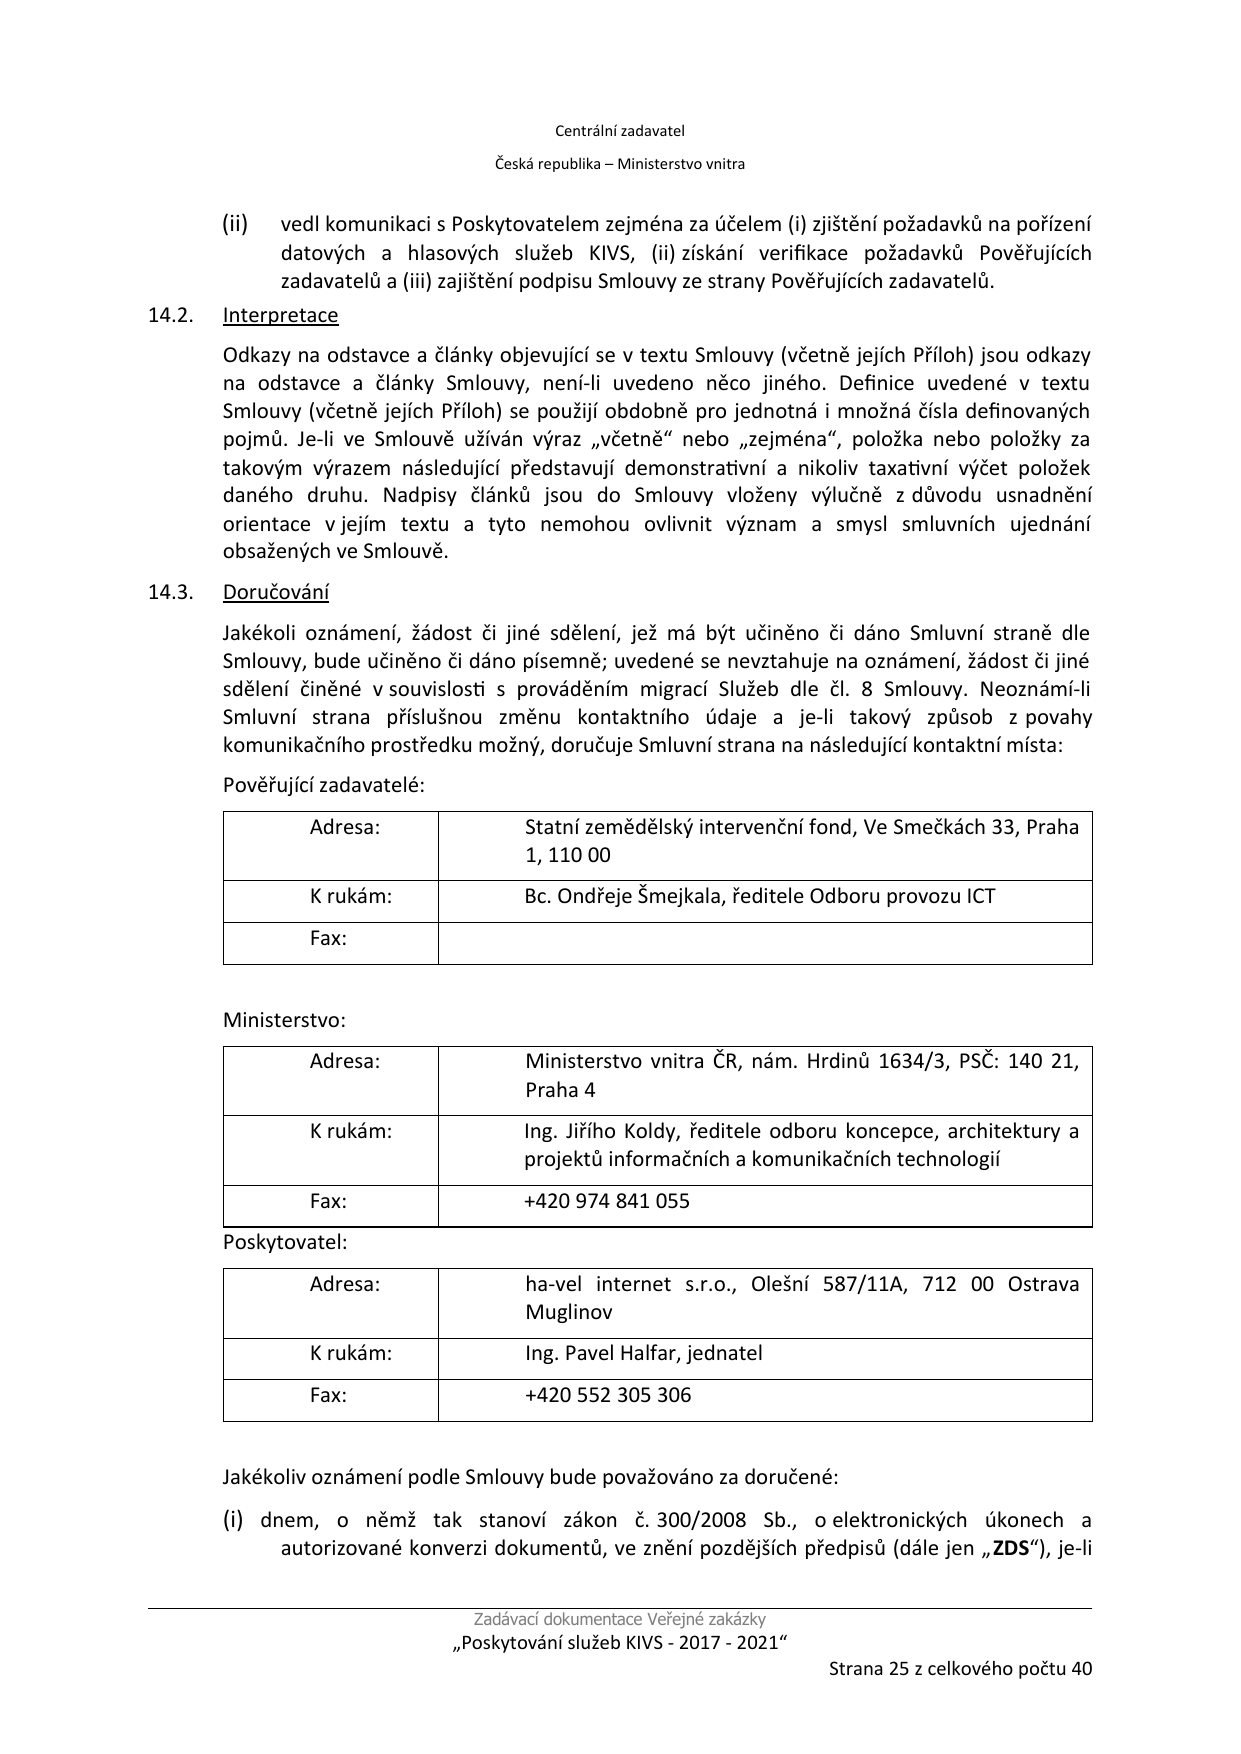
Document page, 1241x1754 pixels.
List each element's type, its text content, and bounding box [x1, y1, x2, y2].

table_cell Ing. Jiřího Koldy, ředitele odboru koncepce, architektury a projektů informačních a komunikačních technologií [439, 1116, 1092, 1185]
table_cell Fax: [224, 1186, 438, 1226]
text Doručování [148, 577, 1092, 605]
text Pověřující zadavatelé: [223, 770, 1092, 798]
text Jakékoli oznámení, žádost či jiné sdělení, jež má být učiněno či dáno Smluvní straně dle Smlouvy, bude učiněno či dáno písemně; uvedené se nevztahuje na oznámení, žádost či jiné sdělení činěné v souvislosti s prováděním migrací Služeb dle čl. 8 Smlouvy. Neoznámí-li Smluvní strana příslušnou změnu kontaktního údaje a je-li takový způsob z povahy komunikačního prostředku možný, doručuje Smluvní strana na následující kontaktní místa: [223, 618, 1092, 758]
table_cell K rukám: [224, 1339, 438, 1379]
table_header ha-vel internet s.r.o., Olešní 587/11A, 712 00 Ostrava Muglinov [439, 1269, 1092, 1337]
text Jakékoliv oznámení podle Smlouvy bude považováno za doručené: [223, 1462, 1092, 1490]
text Poskytovatel: [223, 1228, 1092, 1255]
table_header Adresa: [224, 1269, 438, 1337]
table_cell +420 552 305 306 [439, 1380, 1092, 1421]
table_cell K rukám: [224, 1116, 438, 1185]
table_cell [439, 923, 1092, 963]
table_cell Bc. Ondřeje Šmejkala, ředitele Odboru provozu ICT [439, 881, 1092, 922]
text Ministerstvo: [223, 1005, 1092, 1033]
text Odkazy na odstavce a články objevující se v textu Smlouvy (včetně jejích Příloh) jsou odkazy na odstavce a články Smlouvy, není-li uvedeno něco jiného. Definice uvedené v textu Smlouvy (včetně jejích Příloh) se použijí obdobně pro jednotná i množná čísla definovaných pojmů. Je-li ve Smlouvě užíván výraz „včetně“ nebo „zejména“, položka nebo položky za takovým výrazem následující představují demonstrativní a nikoliv taxativní výčet položek daného druhu. Nadpisy článků jsou do Smlouvy vloženy výlučně z důvodu usnadnění orientace v jejím textu a tyto nemohou ovlivnit význam a smysl smluvních ujednání obsažených ve Smlouvě. [223, 341, 1092, 565]
text Interpretace [148, 300, 1092, 328]
table_header Statní zemědělský intervenční fond, Ve Smečkách 33, Praha 1, 110 00 [439, 812, 1092, 880]
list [223, 1503, 1092, 1561]
table_header Ministerstvo vnitra ČR, nám. Hrdinů 1634/3, PSČ: 140 21, Praha 4 [439, 1047, 1092, 1115]
table_cell Fax: [224, 923, 438, 963]
table_cell K rukám: [224, 881, 438, 922]
table_header Adresa: [224, 1047, 438, 1115]
table_cell Ing. Pavel Halfar, jednatel [439, 1339, 1092, 1379]
table_cell +420 974 841 055 [439, 1186, 1092, 1226]
table_cell Fax: [224, 1380, 438, 1421]
list vedl komunikaci s Poskytovatelem zejména za účelem (i) zjištění požadavků na pořízení datových a hlasových služeb KIVS, (ii) získání verifikace požadavků Pověřujících zadavatelů a (iii) zajištění podpisu Smlouvy ze strany Pověřujících zadavatelů. [222, 207, 1092, 294]
table_header Adresa: [224, 812, 438, 880]
